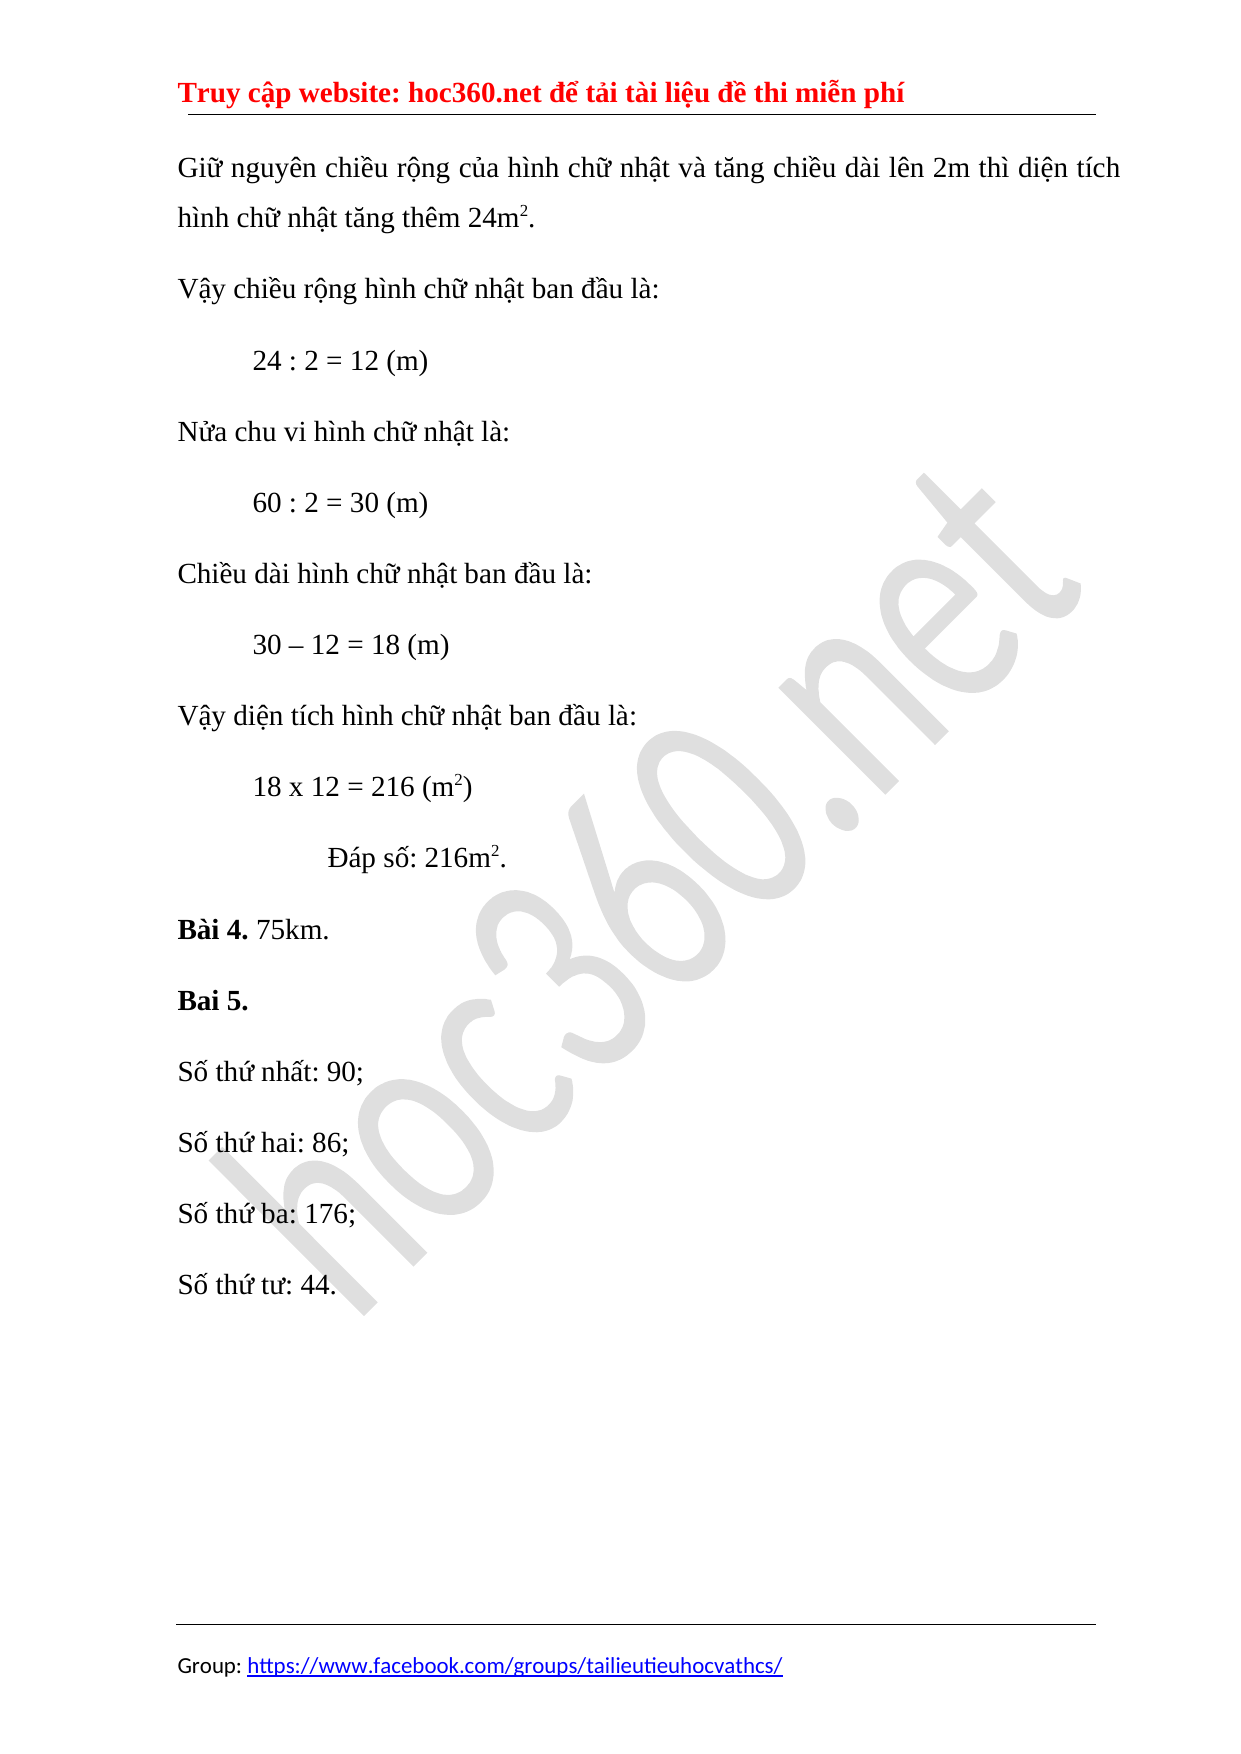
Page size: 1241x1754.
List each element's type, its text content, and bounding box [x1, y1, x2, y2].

text Số thứ hai: 86; [177, 1125, 1122, 1159]
text Giữ nguyên chiều rộng của hình chữ nhật và tăng chiều dài lên 2m thì diện tích hình chữ nhật tăng thêm 24m2. [177, 150, 1122, 234]
text Số thứ ba: 176; [177, 1196, 1122, 1230]
text 18 x 12 = 216 (m2) [252, 769, 1122, 803]
text Vậy diện tích hình chữ nhật ban đầu là: [177, 698, 1122, 732]
text Nửa chu vi hình chữ nhật là: [177, 414, 1122, 447]
text 30 – 12 = 18 (m) [252, 627, 1122, 661]
text 60 : 2 = 30 (m) [252, 485, 1122, 518]
text Số thứ tư: 44. [177, 1267, 1122, 1301]
text Chiều dài hình chữ nhật ban đầu là: [177, 556, 1122, 589]
text Vậy chiều rộng hình chữ nhật ban đầu là: [177, 271, 1122, 305]
text Đáp số: 216m2. [327, 841, 1122, 874]
text Số thứ nhất: 90; [177, 1054, 1122, 1088]
text Bai 5. [177, 983, 1122, 1016]
text 24 : 2 = 12 (m) [252, 343, 1122, 376]
text Bài 4. 75km. [177, 912, 1122, 945]
